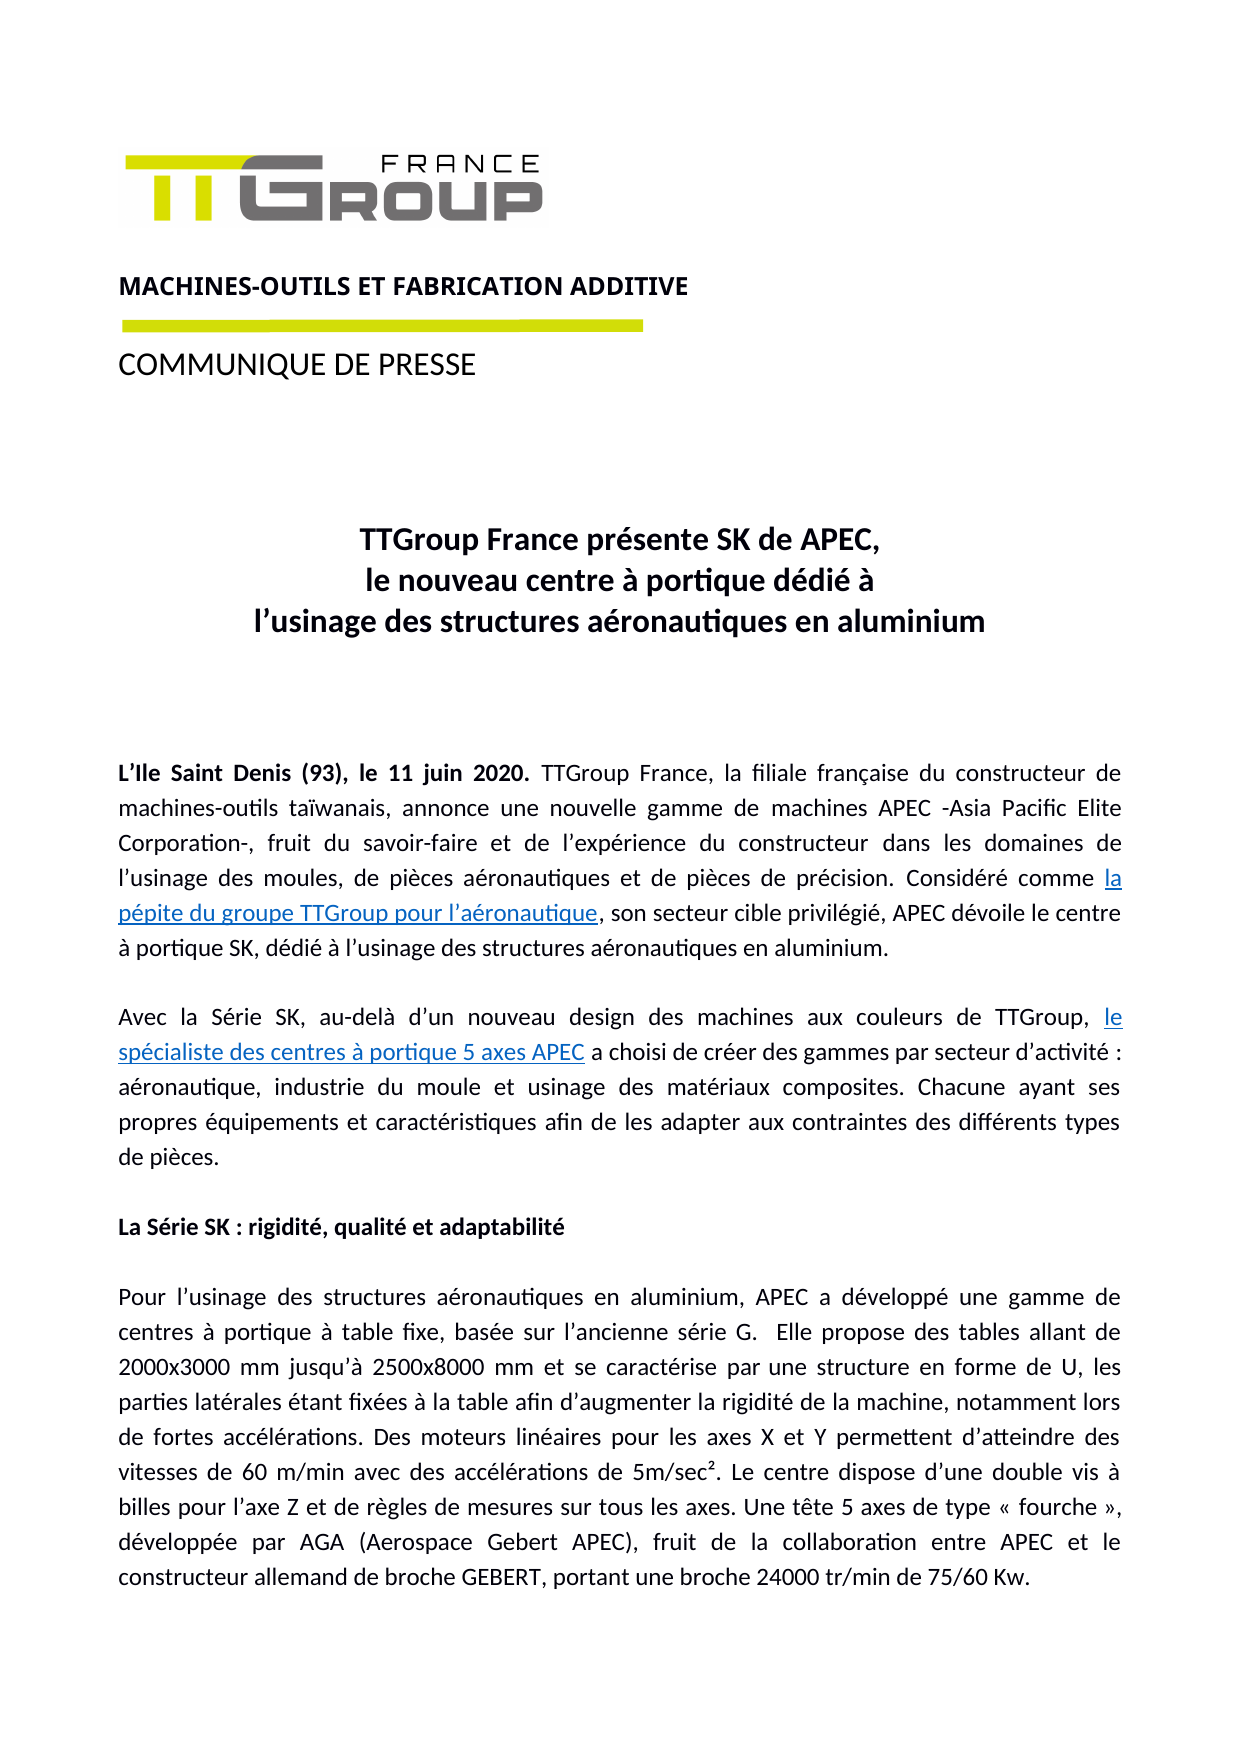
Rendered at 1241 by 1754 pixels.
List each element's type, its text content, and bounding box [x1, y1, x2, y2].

text L’Ile Saint Denis (93), le 11 juin 2020. TTGroup France, la filiale française du constructeur de machines-outils taïwanais, annonce une nouvelle gamme de machines APEC -Asia Pacific Elite Corporation-, fruit du savoir-faire et de l’expérience du constructeur dans les domaines de l’usinage des moules, de pièces aéronautiques et de pièces de précision. Considéré comme la pépite du groupe TTGroup pour l’aéronautique, son secteur cible privilégié, APEC dévoile le centre à portique SK, dédié à l’usinage des structures aéronautiques en aluminium. [118, 757, 1122, 963]
text MACHINES-OUTILS ET FABRICATION ADDITIVE [118, 269, 1122, 303]
text COMMUNIQUE DE PRESSE [118, 343, 1122, 384]
text Pour l’usinage des structures aéronautiques en aluminium, APEC a développé une gamme de centres à portique à table fixe, basée sur l’ancienne série G. Elle propose des tables allant de 2000x3000 mm jusqu’à 2500x8000 mm et se caractérise par une structure en forme de U, les parties latérales étant fixées à la table afin d’augmenter la rigidité de la machine, notamment lors de fortes accélérations. Des moteurs linéaires pour les axes X et Y permettent d’atteindre des vitesses de 60 m/min avec des accélérations de 5m/sec². Le centre dispose d’une double vis à billes pour l’axe Z et de règles de mesures sur tous les axes. Une tête 5 axes de type « fourche », développée par AGA (Aerospace Gebert APEC), fruit de la collaboration entre APEC et le constructeur allemand de broche GEBERT, portant une broche 24000 tr/min de 75/60 Kw. [118, 1281, 1122, 1592]
text le nouveau centre à portique dédié à [118, 559, 1122, 600]
picture [118, 147, 550, 228]
text l’usinage des structures aéronautiques en aluminium [118, 600, 1122, 641]
text TTGroup France présente SK de APEC, [118, 518, 1122, 559]
text La Série SK : rigidité, qualité et adaptabilité [118, 1211, 1122, 1242]
text Avec la Série SK, au-delà d’un nouveau design des machines aux couleurs de TTGroup, le spécialiste des centres à portique 5 axes APEC a choisi de créer des gammes par secteur d’activité : aéronautique, industrie du moule et usinage des matériaux composites. Chacune ayant ses propres équipements et caractéristiques afin de les adapter aux contraintes des différents types de pièces. [118, 1001, 1122, 1172]
